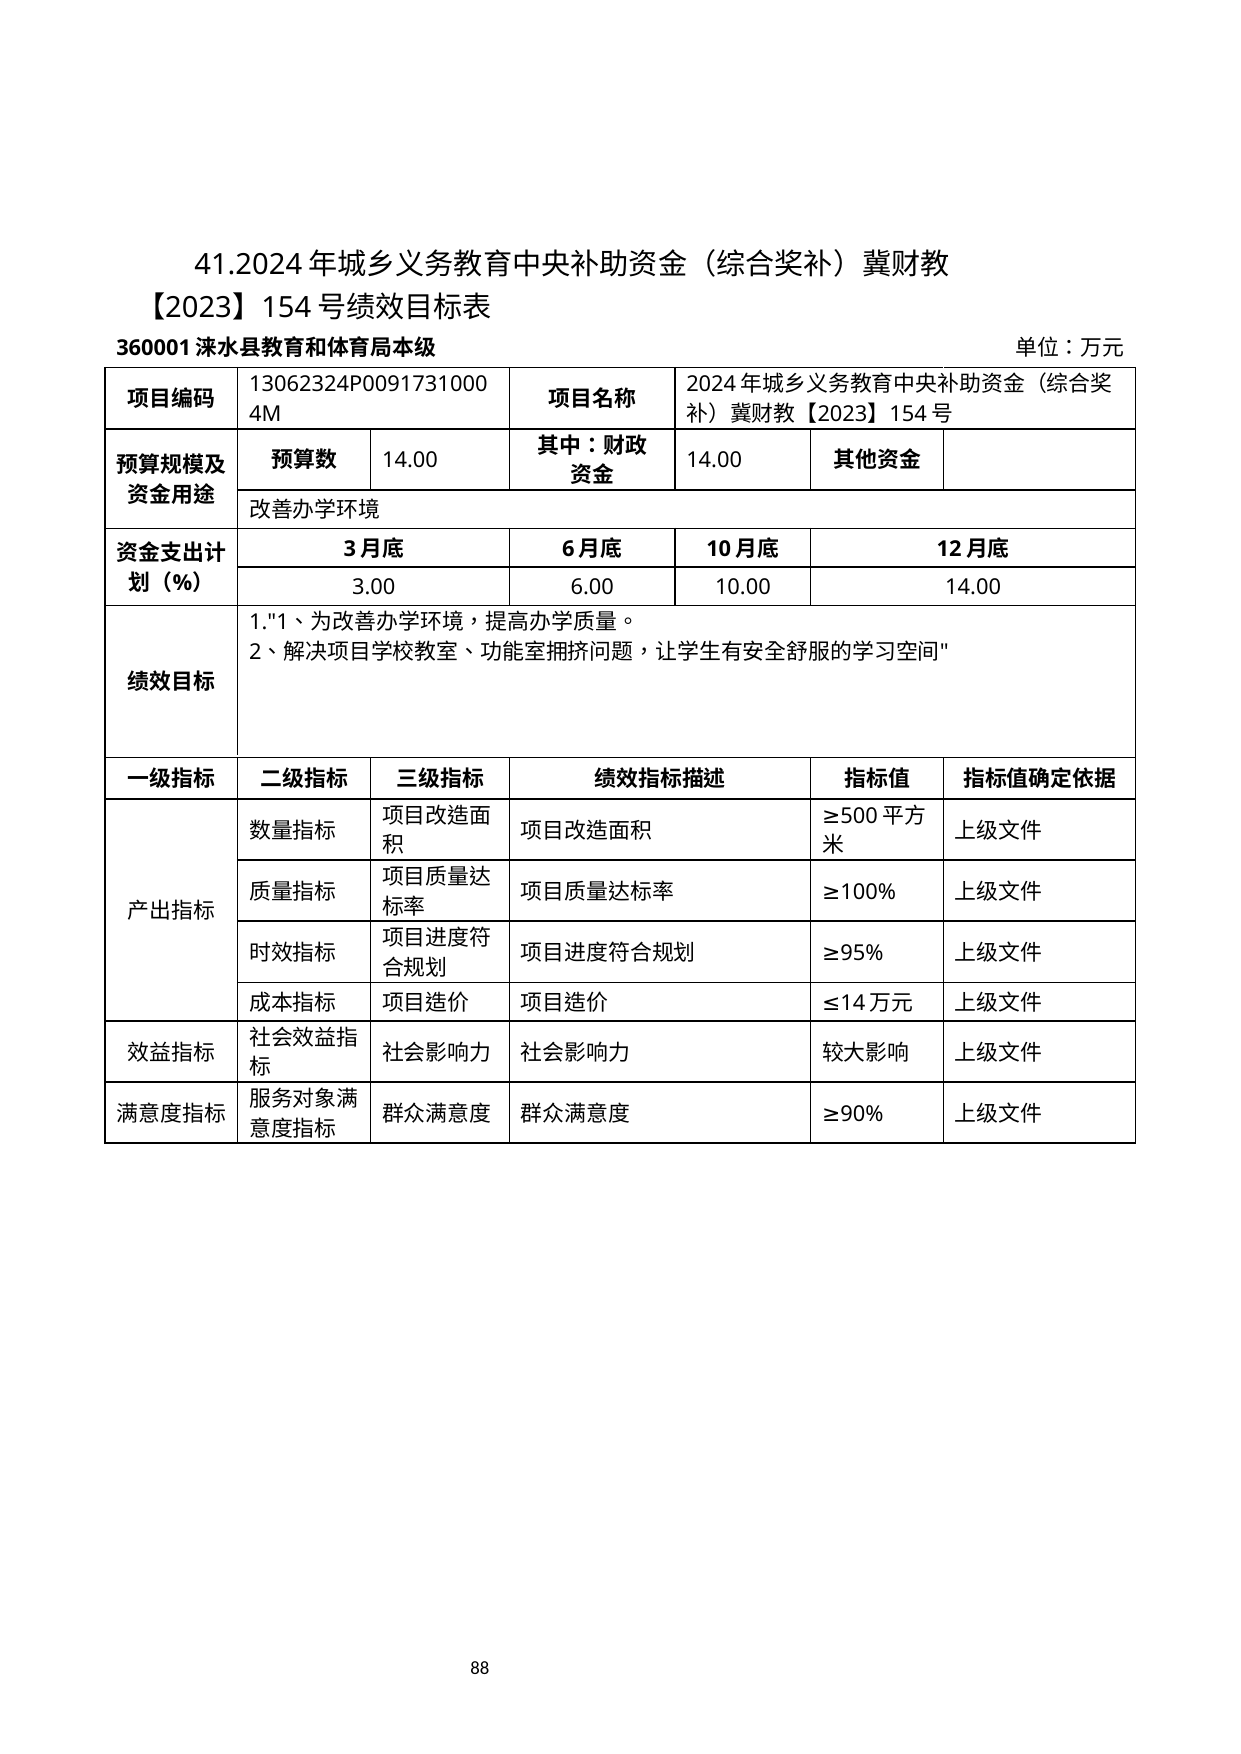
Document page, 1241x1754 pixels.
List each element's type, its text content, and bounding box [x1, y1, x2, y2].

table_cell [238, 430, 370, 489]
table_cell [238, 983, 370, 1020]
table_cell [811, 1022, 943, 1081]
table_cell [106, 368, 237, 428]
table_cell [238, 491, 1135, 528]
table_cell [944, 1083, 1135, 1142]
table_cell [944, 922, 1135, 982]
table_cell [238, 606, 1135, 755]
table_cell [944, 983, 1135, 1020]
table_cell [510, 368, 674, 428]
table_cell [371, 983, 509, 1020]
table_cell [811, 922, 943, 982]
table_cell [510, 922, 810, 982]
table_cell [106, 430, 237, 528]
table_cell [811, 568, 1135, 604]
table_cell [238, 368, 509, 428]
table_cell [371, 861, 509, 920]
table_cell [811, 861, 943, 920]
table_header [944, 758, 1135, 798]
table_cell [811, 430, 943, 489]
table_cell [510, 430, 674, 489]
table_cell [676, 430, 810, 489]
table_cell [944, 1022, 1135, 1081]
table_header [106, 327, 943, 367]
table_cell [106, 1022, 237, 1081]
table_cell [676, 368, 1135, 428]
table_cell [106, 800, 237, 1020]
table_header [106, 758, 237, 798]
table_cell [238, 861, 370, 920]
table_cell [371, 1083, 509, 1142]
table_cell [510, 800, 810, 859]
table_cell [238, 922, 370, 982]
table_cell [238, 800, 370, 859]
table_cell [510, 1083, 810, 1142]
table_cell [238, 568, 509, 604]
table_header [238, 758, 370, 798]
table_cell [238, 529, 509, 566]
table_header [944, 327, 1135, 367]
text 41.2024年城乡义务教育中央补助资金（综合奖补）冀财教【2023】154号绩效目标表 [136, 241, 1104, 326]
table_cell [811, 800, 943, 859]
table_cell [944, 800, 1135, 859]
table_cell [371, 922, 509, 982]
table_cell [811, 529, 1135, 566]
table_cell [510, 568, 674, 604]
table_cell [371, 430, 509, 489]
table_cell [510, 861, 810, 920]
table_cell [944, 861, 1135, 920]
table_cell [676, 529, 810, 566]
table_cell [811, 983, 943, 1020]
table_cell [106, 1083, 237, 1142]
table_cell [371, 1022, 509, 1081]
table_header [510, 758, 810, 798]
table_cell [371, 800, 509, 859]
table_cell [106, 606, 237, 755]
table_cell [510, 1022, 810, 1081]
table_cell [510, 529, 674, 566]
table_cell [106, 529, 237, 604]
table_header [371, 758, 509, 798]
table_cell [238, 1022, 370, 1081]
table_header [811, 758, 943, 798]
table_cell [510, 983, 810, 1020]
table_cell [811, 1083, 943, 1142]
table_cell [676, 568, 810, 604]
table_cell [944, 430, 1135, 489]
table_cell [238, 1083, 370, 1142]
